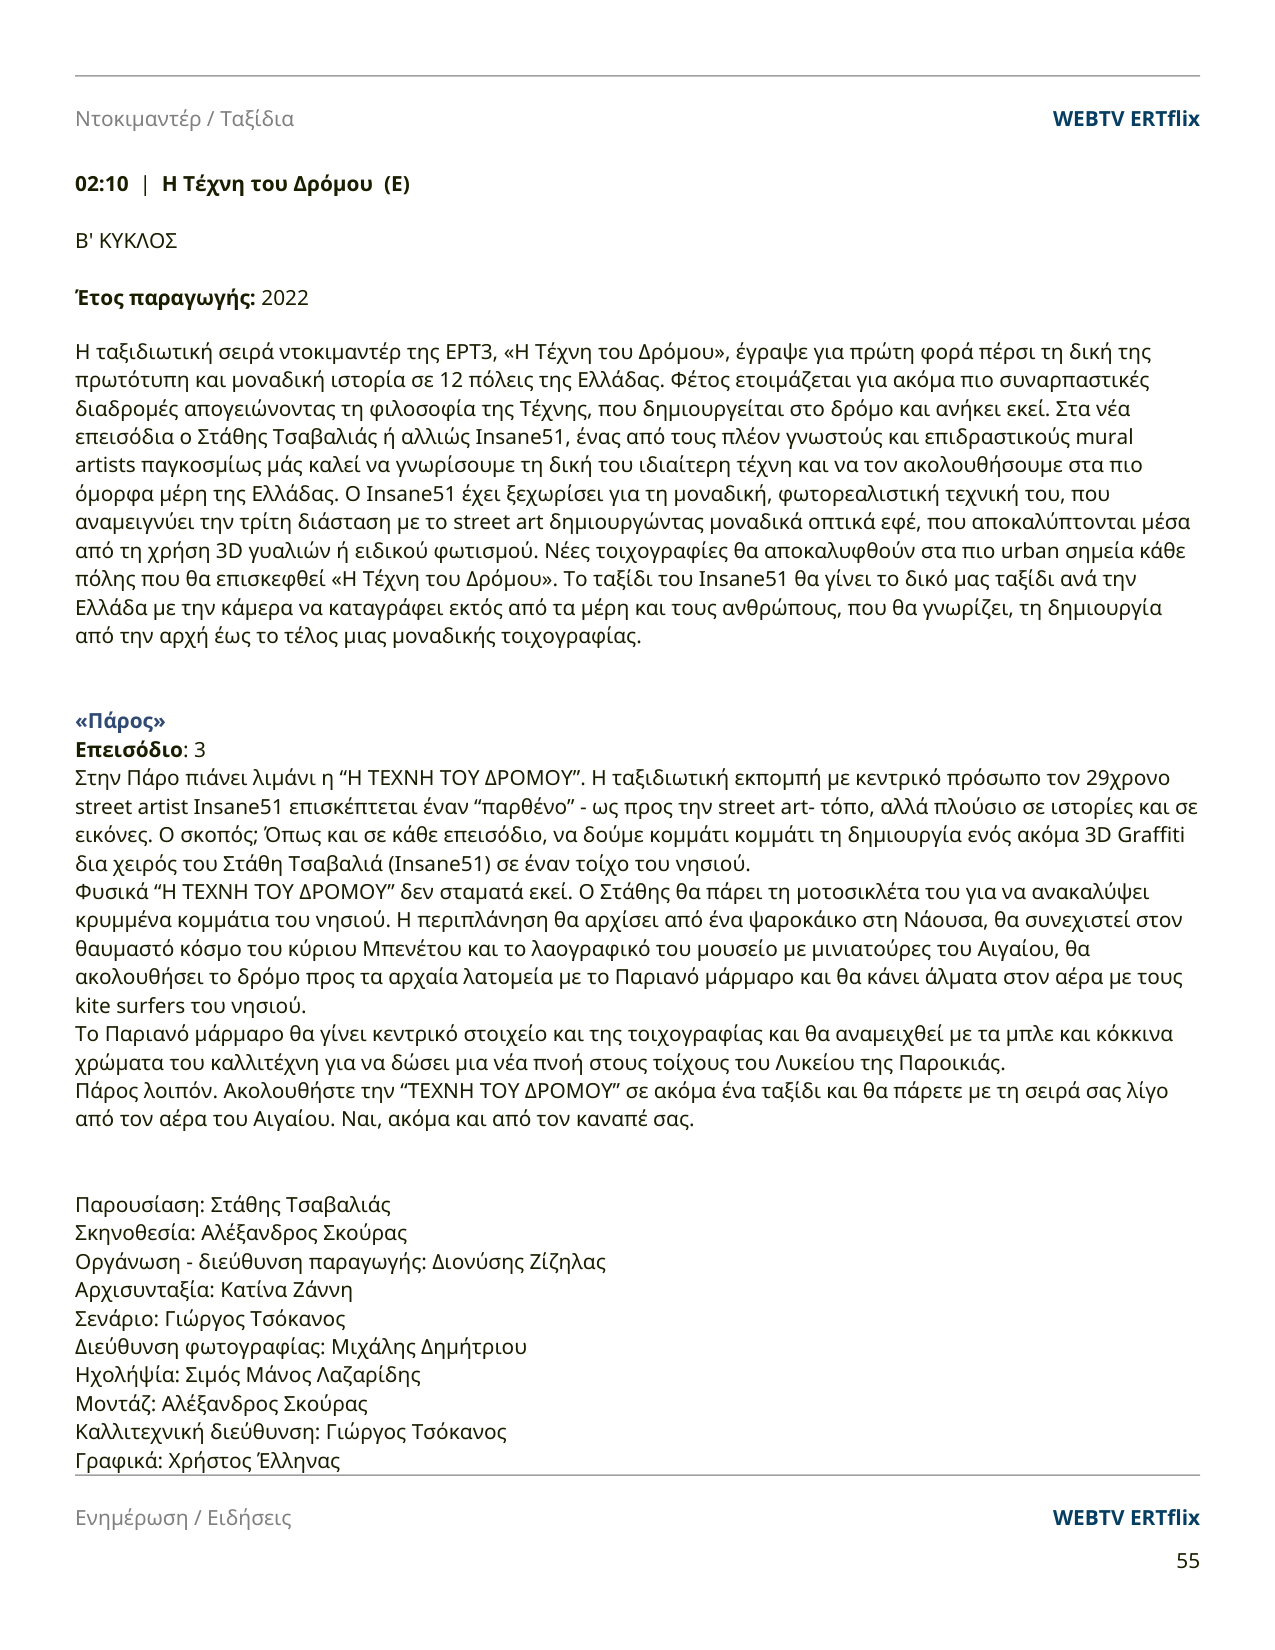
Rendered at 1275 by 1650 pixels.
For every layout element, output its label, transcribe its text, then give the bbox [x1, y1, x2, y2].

text Η ταξιδιωτική σειρά ντοκιμαντέρ της ΕΡΤ3, «Η Τέχνη του Δρόμου», έγραψε για πρώτη φορά πέρσι τη δική της πρωτότυπη και μοναδική ιστορία σε 12 πόλεις της Ελλάδας. Φέτος ετοιμάζεται για ακόμα πιο συναρπαστικές διαδρομές απογειώνοντας τη φιλοσοφία της Τέχνης, που δημιουργείται στο δρόμο και ανήκει εκεί. Στα νέα επεισόδια ο Στάθης Τσαβαλιάς ή αλλιώς Insane51, ένας από τους πλέον γνωστούς και επιδραστικούς mural artists παγκοσμίως μάς καλεί να γνωρίσουμε τη δική του ιδιαίτερη τέχνη και να τον ακολουθήσουμε στα πιο όμορφα μέρη της Ελλάδας. Ο Insane51 έχει ξεχωρίσει για τη μοναδική, φωτορεαλιστική τεχνική του, που αναμειγνύει την τρίτη διάσταση µε το street art δημιουργώντας μοναδικά οπτικά εφέ, που αποκαλύπτονται μέσα από τη χρήση 3D γυαλιών ή ειδικού φωτισμού. Νέες τοιχογραφίες θα αποκαλυφθούν στα πιο urban σημεία κάθε πόλης που θα επισκεφθεί «Η Τέχνη του Δρόμου». Το ταξίδι του Insane51 θα γίνει το δικό μας ταξίδι ανά την Ελλάδα με την κάμερα να καταγράφει εκτός από τα μέρη και τους ανθρώπους, που θα γνωρίζει, τη δημιουργία από την αρχή έως το τέλος μιας μοναδικής τοιχογραφίας. [75, 337, 1200, 649]
table_header WEBTV ERTflix [638, 1503, 1200, 1531]
table_header WEBTV ERTflix [638, 104, 1200, 132]
text 02:10 | Η Τέχνη του Δρόμου (E) Β' ΚΥΚΛΟΣ Έτος παραγωγής: 2022 [75, 132, 1200, 312]
text Στην Πάρο πιάνει λιμάνι η “Η ΤΕΧΝΗ ΤΟΥ ΔΡΟΜΟΥ”. Η ταξιδιωτική εκπομπή με κεντρικό πρόσωπο τον 29χρονο street artist Insane51 επισκέπτεται έναν “παρθένο” - ως προς την street art- τόπο, αλλά πλούσιο σε ιστορίες και σε εικόνες. Ο σκοπός; Όπως και σε κάθε επεισόδιο, να δούμε κομμάτι κομμάτι τη δημιουργία ενός ακόμα 3D Graffiti δια χειρός του Στάθη Τσαβαλιά (Insane51) σε έναν τοίχο του νησιού. Φυσικά “Η ΤΕΧΝΗ ΤΟΥ ΔΡΟΜΟΥ” δεν σταματά εκεί. O Στάθης θα πάρει τη μοτοσικλέτα του για να ανακαλύψει κρυμμένα κομμάτια του νησιού. Η περιπλάνηση θα αρχίσει από ένα ψαροκάικο στη Νάουσα, θα συνεχιστεί στον θαυμαστό κόσμο του κύριου Μπενέτου και το λαογραφικό του μουσείο με μινιατούρες του Αιγαίου, θα ακολουθήσει το δρόμο προς τα αρχαία λατομεία με το Παριανό μάρμαρο και θα κάνει άλματα στον αέρα με τους kite surfers του νησιού. Το Παριανό μάρμαρο θα γίνει κεντρικό στοιχείο και της τοιχογραφίας και θα αναμειχθεί με τα μπλε και κόκκινα χρώματα του καλλιτέχνη για να δώσει μια νέα πνοή στους τοίχους του Λυκείου της Παροικιάς. Πάρος λοιπόν. Ακολουθήστε την “ΤΕΧΝΗ ΤΟΥ ΔΡΟΜΟΥ” σε ακόμα ένα ταξίδι και θα πάρετε με τη σειρά σας λίγο από τον αέρα του Αιγαίου. Ναι, ακόμα και από τον καναπέ σας. [75, 763, 1200, 1133]
text «Πάρος» Eπεισόδιο: 3 [75, 649, 1200, 763]
text Παρουσίαση: Στάθης Τσαβαλιάς Σκηνοθεσία: Αλέξανδρος Σκούρας Οργάνωση - διεύθυνση παραγωγής: Διονύσης Ζίζηλας Αρχισυνταξία: Κατίνα Ζάννη Σενάριο: Γιώργος Τσόκανος Διεύθυνση φωτογραφίας: Μιχάλης Δημήτριου Ηχολήψία: Σιμός Μάνος Λαζαρίδης Μοντάζ: Αλέξανδρος Σκούρας Καλλιτεχνική διεύθυνση: Γιώργος Τσόκανος Γραφικά: Χρήστος Έλληνας [75, 1133, 1200, 1474]
table_header Ενημέρωση / Ειδήσεις [75, 1503, 637, 1531]
table_header Ντοκιμαντέρ / Ταξίδια [75, 104, 637, 132]
